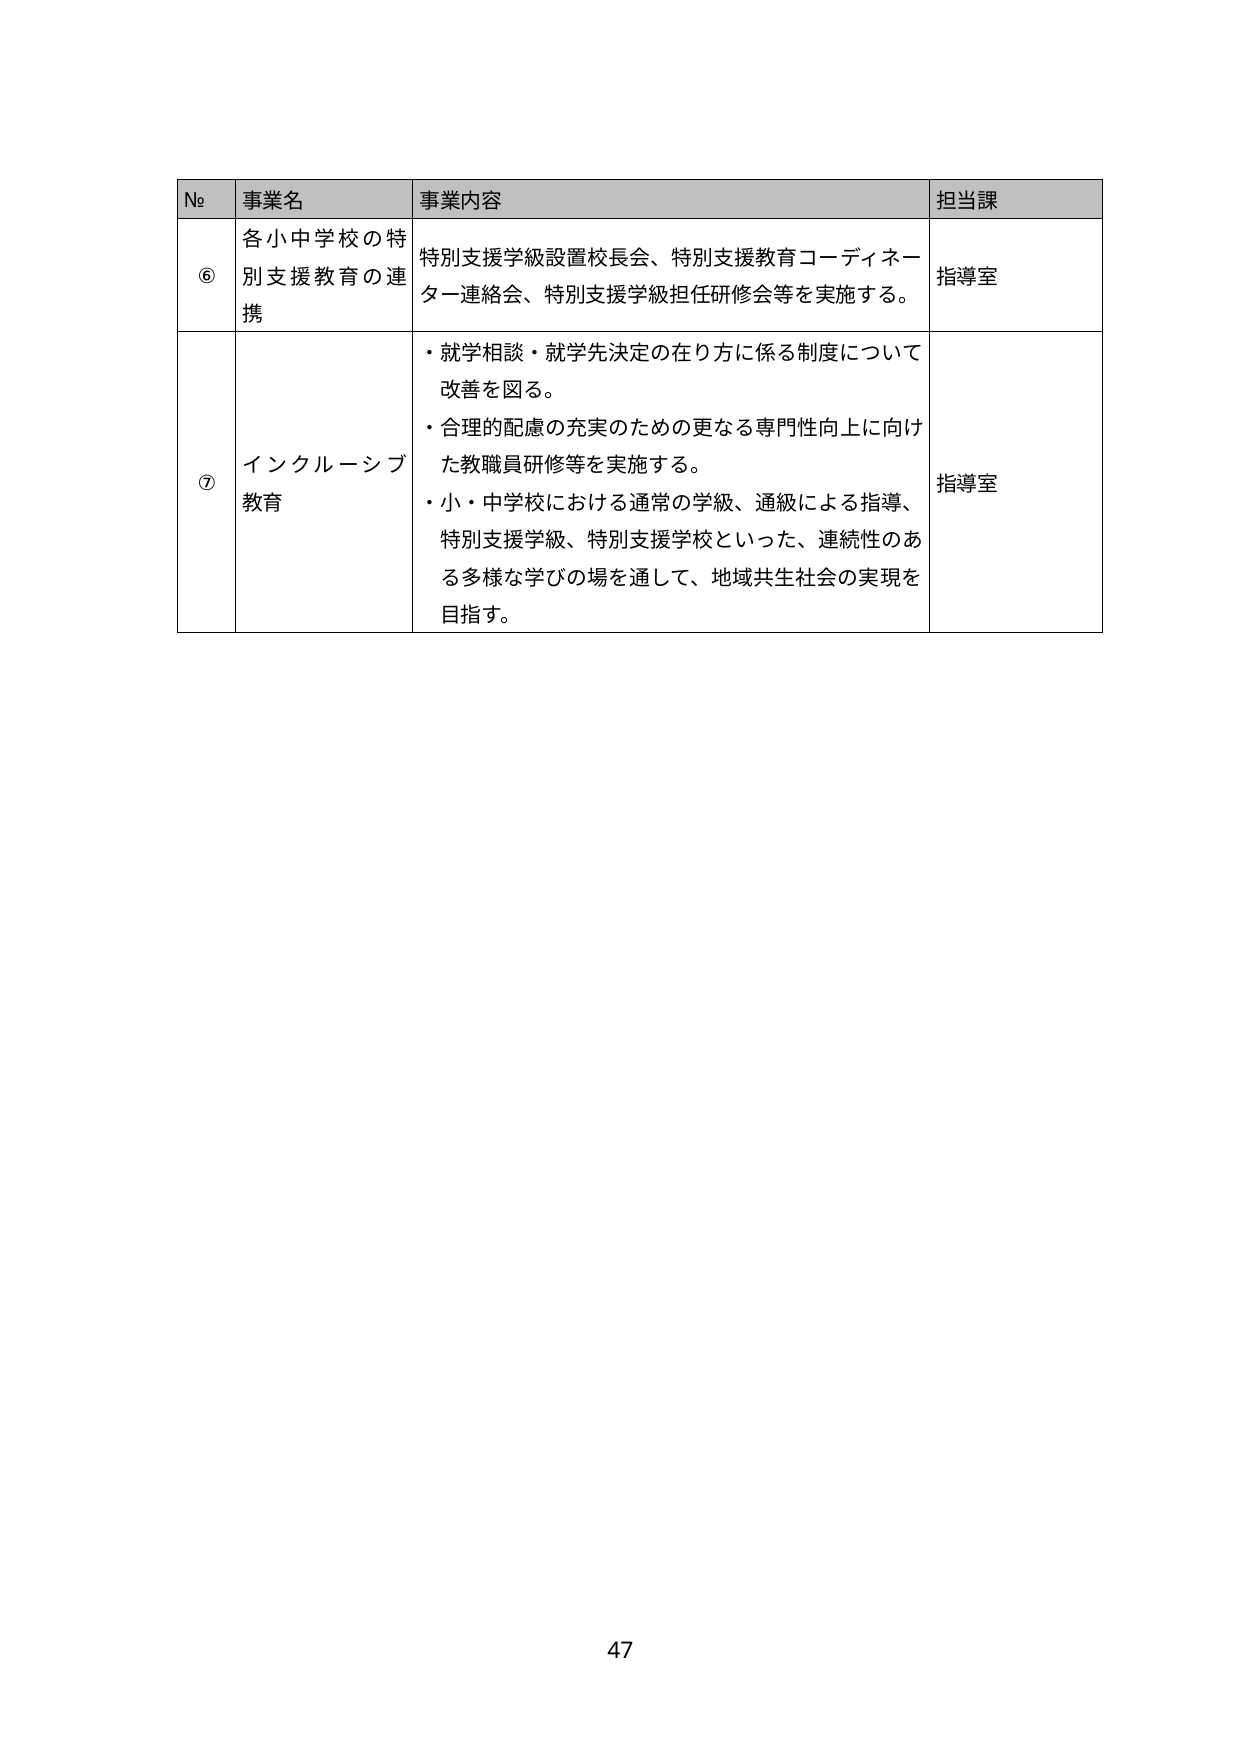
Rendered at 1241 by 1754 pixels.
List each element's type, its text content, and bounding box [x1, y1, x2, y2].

table_header 事業名 [236, 180, 412, 218]
table_cell インクルーシブ教育 [236, 332, 412, 632]
table_header № [178, 180, 235, 218]
table_header 担当課 [930, 180, 1102, 218]
table_cell 指導室 [930, 332, 1102, 632]
table_cell 特別支援学級設置校長会、特別支援教育コーディネーター連絡会、特別支援学級担任研修会等を実施する。 [413, 219, 929, 331]
table_cell ⑥ [178, 219, 235, 331]
table_cell ・就学相談・就学先決定の在り方に係る制度について改善を図る。 ・合理的配慮の充実のための更なる専門性向上に向けた教職員研修等を実施する。 ・小・中学校における通常の学級、通級による指導、特別支援学級、特別支援学校といった、連続性のある多様な学びの場を通して、地域共生社会の実現を目指す。 [413, 332, 929, 632]
table_cell ⑦ [178, 332, 235, 632]
table_cell 指導室 [930, 219, 1102, 331]
table_cell 各小中学校の特別支援教育の連携 [236, 219, 412, 331]
table_header 事業内容 [413, 180, 929, 218]
